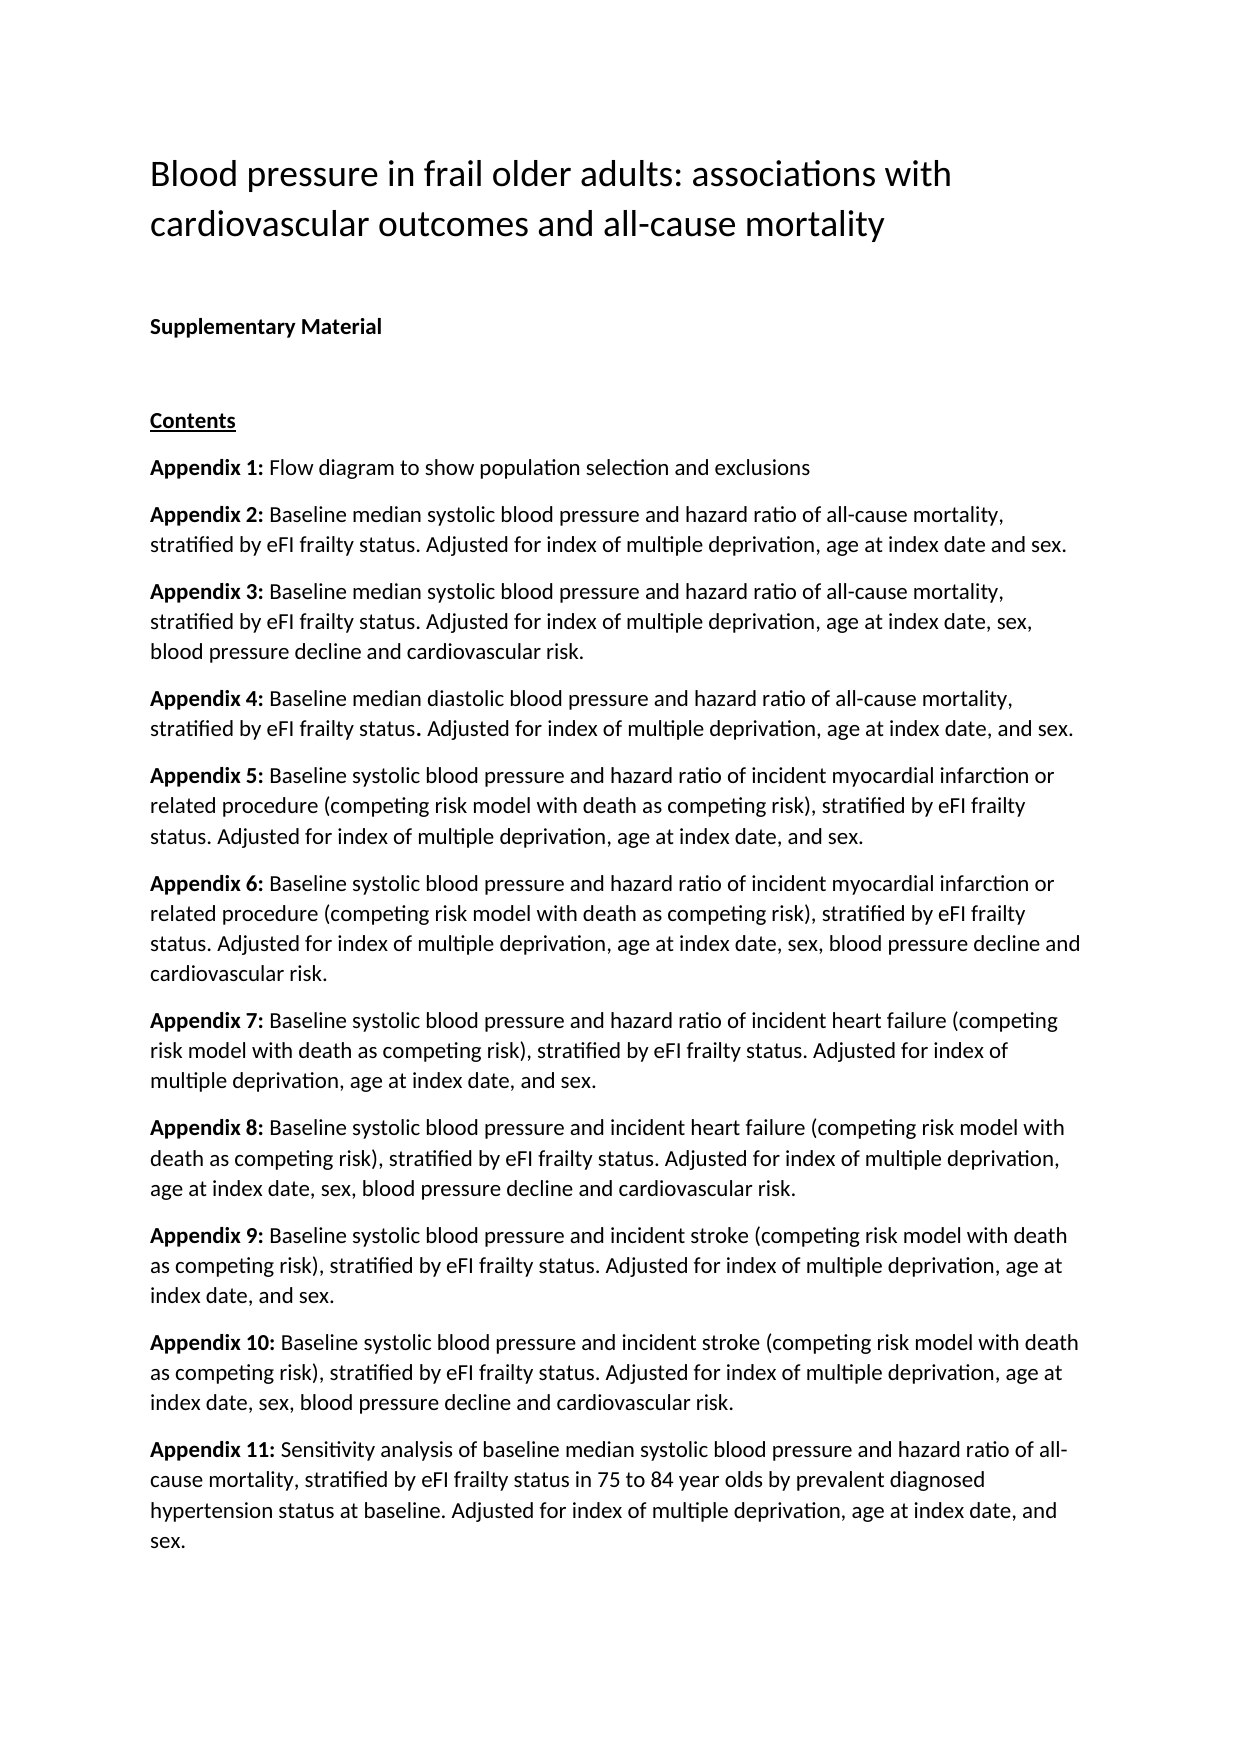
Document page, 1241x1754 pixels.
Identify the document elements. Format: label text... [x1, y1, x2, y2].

text Appendix 6: Baseline systolic blood pressure and hazard ratio of incident myocardial infarction or related procedure (competing risk model with death as competing risk), stratified by eFI frailty status. Adjusted for index of multiple deprivation, age at index date, sex, blood pressure decline and cardiovascular risk. [150, 869, 1090, 987]
text Appendix 1: Flow diagram to show population selection and exclusions [150, 453, 1090, 481]
text Appendix 10: Baseline systolic blood pressure and incident stroke (competing risk model with death as competing risk), stratified by eFI frailty status. Adjusted for index of multiple deprivation, age at index date, sex, blood pressure decline and cardiovascular risk. [150, 1328, 1090, 1417]
text Appendix 2: Baseline median systolic blood pressure and hazard ratio of all-cause mortality, stratified by eFI frailty status. Adjusted for index of multiple deprivation, age at index date and sex. [150, 500, 1090, 558]
text Supplementary Material [150, 312, 1090, 341]
text Blood pressure in frail older adults: associations with cardiovascular outcomes and all-cause mortality [150, 150, 1090, 245]
text Appendix 5: Baseline systolic blood pressure and hazard ratio of incident myocardial infarction or related procedure (competing risk model with death as competing risk), stratified by eFI frailty status. Adjusted for index of multiple deprivation, age at index date, and sex. [150, 761, 1090, 850]
text Appendix 4: Baseline median diastolic blood pressure and hazard ratio of all-cause mortality, stratified by eFI frailty status. Adjusted for index of multiple deprivation, age at index date, and sex. [150, 684, 1090, 743]
text Appendix 7: Baseline systolic blood pressure and hazard ratio of incident heart failure (competing risk model with death as competing risk), stratified by eFI frailty status. Adjusted for index of multiple deprivation, age at index date, and sex. [150, 1006, 1090, 1095]
text Appendix 11: Sensitivity analysis of baseline median systolic blood pressure and hazard ratio of all-cause mortality, stratified by eFI frailty status in 75 to 84 year olds by prevalent diagnosed hypertension status at baseline. Adjusted for index of multiple deprivation, age at index date, and sex. [150, 1435, 1090, 1554]
text Contents [150, 406, 1090, 434]
text Appendix 8: Baseline systolic blood pressure and incident heart failure (competing risk model with death as competing risk), stratified by eFI frailty status. Adjusted for index of multiple deprivation, age at index date, sex, blood pressure decline and cardiovascular risk. [150, 1113, 1090, 1202]
text Appendix 9: Baseline systolic blood pressure and incident stroke (competing risk model with death as competing risk), stratified by eFI frailty status. Adjusted for index of multiple deprivation, age at index date, and sex. [150, 1221, 1090, 1309]
text Appendix 3: Baseline median systolic blood pressure and hazard ratio of all-cause mortality, stratified by eFI frailty status. Adjusted for index of multiple deprivation, age at index date, sex, blood pressure decline and cardiovascular risk. [150, 577, 1090, 666]
